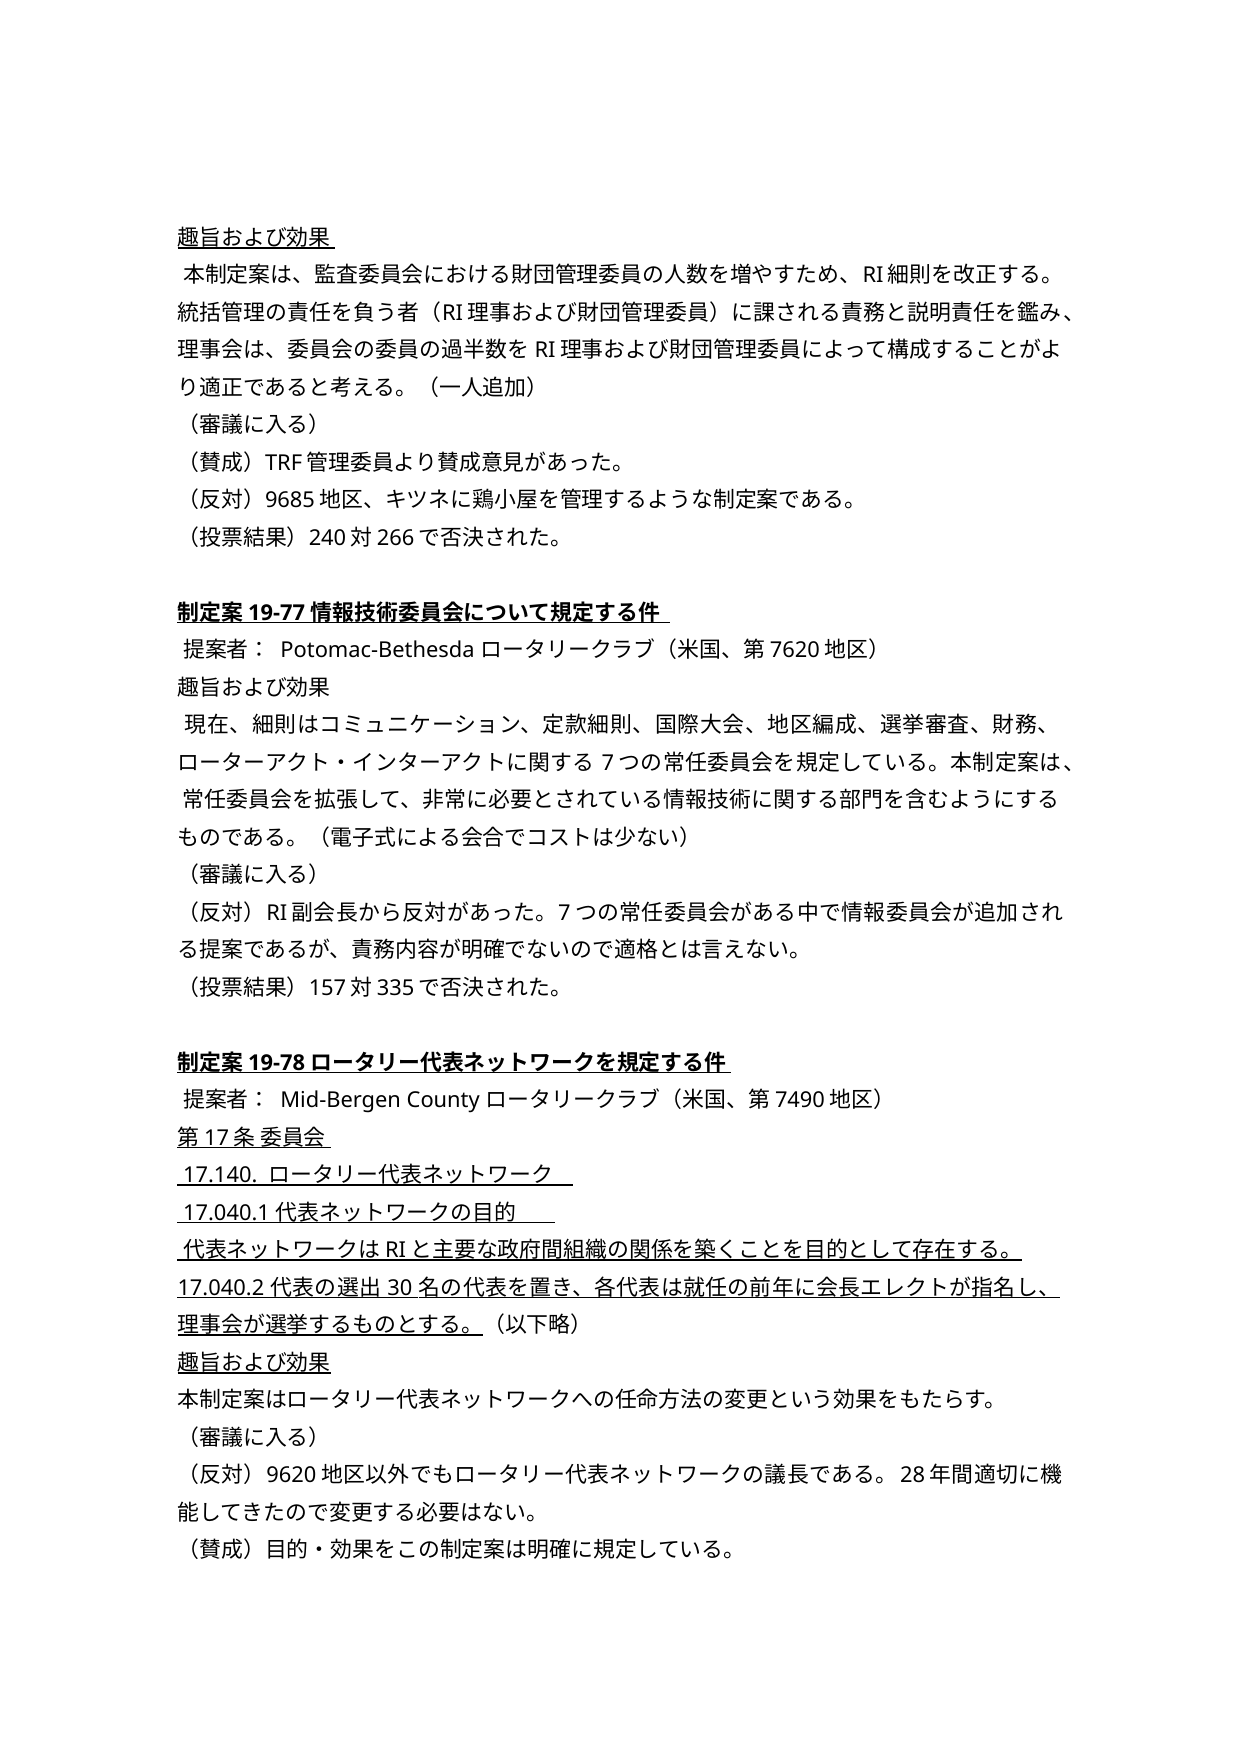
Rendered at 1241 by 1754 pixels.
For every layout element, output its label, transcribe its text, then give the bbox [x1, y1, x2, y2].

text 17.040.2 代表の選出 30 名の代表を置き、各代表は就任の前年に会長エレクトが指名し、理事会が選挙するものとする。（以下略） [177, 1267, 1063, 1342]
text 第 17条 委員会 [177, 1117, 1063, 1154]
text 制定案 19-78 ロータリー代表ネットワークを規定する件 [177, 1042, 1063, 1079]
text 趣旨および効果 [177, 1342, 1063, 1379]
text （審議に入る） [177, 1417, 1063, 1454]
text （反対）9620地区以外でもロータリー代表ネットワークの議長である。28年間適切に機能してきたので変更する必要はない。 [177, 1454, 1063, 1529]
text 提案者： Potomac-Bethesda ロータリークラブ（米国、第 7620地区） [177, 629, 1063, 667]
text 本制定案は、監査委員会における財団管理委員の人数を増やすため、RI細則を改正する。統括管理の責任を負う者（RI理事および財団管理委員）に課される責務と説明責任を鑑み、理事会は、委員会の委員の過半数を RI理事および財団管理委員によって構成することがより適正であると考える。（一人追加） [177, 254, 1063, 404]
text （投票結果）157対335で否決された。 [177, 967, 1063, 1004]
text 制定案 19-77 情報技術委員会について規定する件 [177, 592, 1063, 629]
text 17.040.1 代表ネットワークの目的 [177, 1192, 1063, 1229]
text （投票結果）240対266で否決された。 [177, 517, 1063, 554]
text 趣旨および効果 [177, 667, 1063, 704]
text 本制定案はロータリー代表ネットワークへの任命方法の変更という効果をもたらす。 [177, 1379, 1063, 1417]
text 趣旨および効果 [177, 217, 1063, 254]
text （反対）9685地区、キツネに鶏小屋を管理するような制定案である。 [177, 479, 1063, 517]
text 現在、細則はコミュニケーション、定款細則、国際大会、地区編成、選挙審査、財務、ローターアクト・インターアクトに関する 7つの常任委員会を規定している。本制定案は、 常任委員会を拡張して、非常に必要とされている情報技術に関する部門を含むようにするものである。（電子式による会合でコストは少ない） [177, 704, 1063, 854]
text 提案者： Mid-Bergen County ロータリークラブ（米国、第 7490地区） [177, 1079, 1063, 1117]
text 代表ネットワークは RIと主要な政府間組織の関係を築くことを目的として存在する。 [177, 1229, 1063, 1267]
text （賛成）TRF管理委員より賛成意見があった。 [177, 442, 1063, 479]
text （審議に入る） [177, 854, 1063, 892]
text 17.140. ロータリー代表ネットワーク [177, 1154, 1063, 1192]
text （審議に入る） [177, 404, 1063, 442]
text （反対）RI副会長から反対があった。7つの常任委員会がある中で情報委員会が追加される提案であるが、責務内容が明確でないので適格とは言えない。 [177, 892, 1063, 967]
text （賛成）目的・効果をこの制定案は明確に規定している。 [177, 1529, 1063, 1567]
